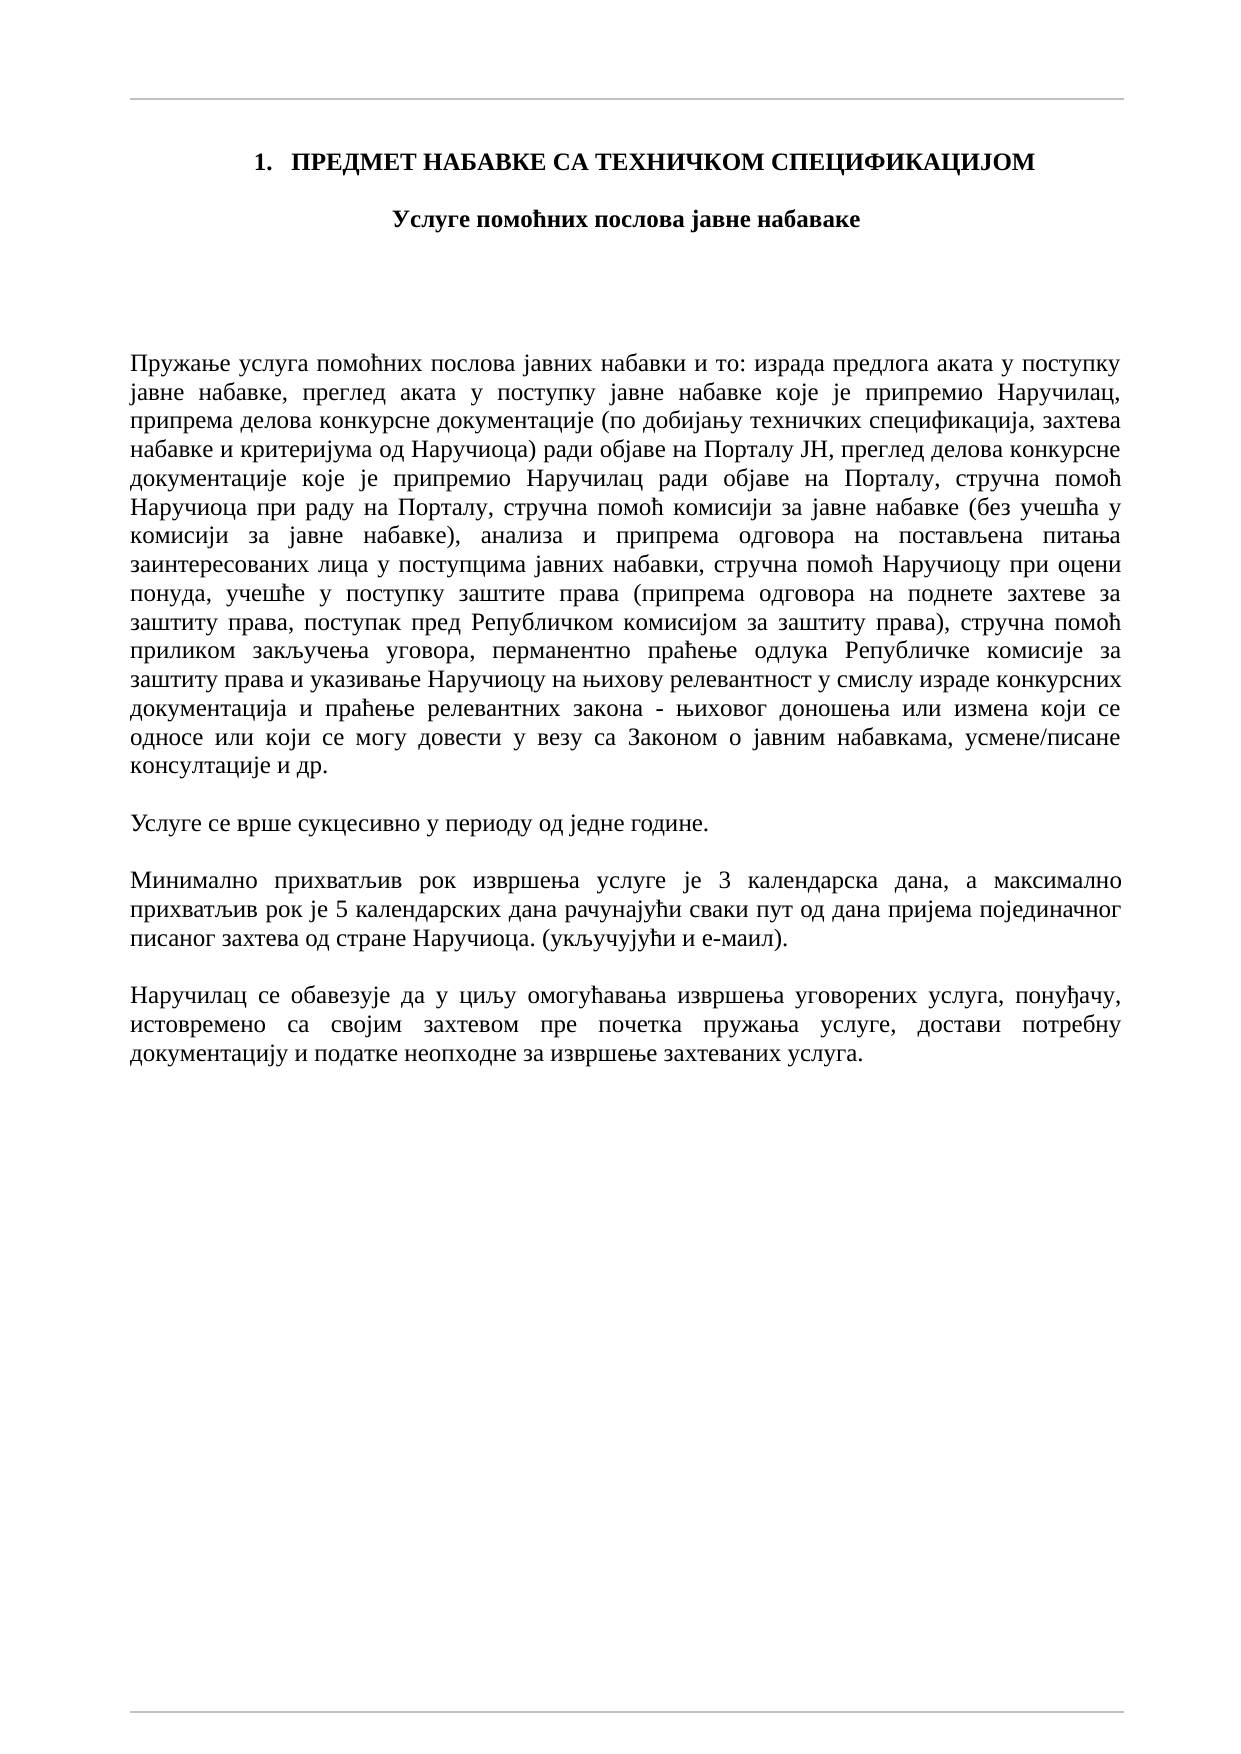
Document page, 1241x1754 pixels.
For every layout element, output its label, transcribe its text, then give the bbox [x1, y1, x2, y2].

text Услуге помоћних послова јавне набаваке [130, 204, 1122, 233]
text Минимално прихватљив рок извршења услуге је 3 календарска дана, а максимално прихватљив рок је 5 календарских дана рачунајући сваки пут од дана пријема појединачног писаног захтева од стране Наручиоца. (укључујући и е-маил). [130, 866, 1122, 952]
list ПРЕДМЕТ НАБАВКЕ СА ТЕХНИЧКОМ СПЕЦИФИКАЦИЈОМ [167, 147, 1122, 176]
text Услуге се врше сукцесивно у периоду од једне године. [130, 808, 1122, 837]
text Пружање услуга помоћних послова јавних набавки и то: израда предлога аката у поступку јавне набавке, преглед аката у поступку јавне набавке које је припремио Наручилац, припрема делова конкурсне документације (по добијању техничких спецификација, захтева набавке и критеријума од Наручиоца) ради објаве на Порталу ЈН, преглед делова конкурсне документације које је припремио Наручилац ради објаве на Порталу, стручна помоћ Наручиоца при раду на Порталу, стручна помоћ комисији за јавне набавке (без учешћа у комисији за јавне набавке), анализа и припрема одговора на постављена питања заинтересованих лица у поступцима јавних набавки, стручна помоћ Наручиоцу при оцени понуда, учешће у поступку заштите права (припрема одговора на поднете захтеве за заштиту права, поступак пред Републичком комисијом за заштиту права), стручна помоћ приликом закључења уговора, перманентно праћење одлука Републичке комисије за заштиту права и указивање Наручиоцу на њихову релевантност у смислу израде конкурсних документација и праћење релевантних закона - њиховог доношења или измена који се односе или који се могу довести у везу са Законом о јавним набавкама, усмене/писане консултације и др. [130, 348, 1122, 779]
text Наручилац се обавезује да у циљу омогућавања извршења уговорених услуга, понуђачу, истовремено са својим захтевом пре почетка пружања услуге, достави потребну документацију и податке неопходне за извршење захтеваних услуга. [130, 981, 1122, 1067]
